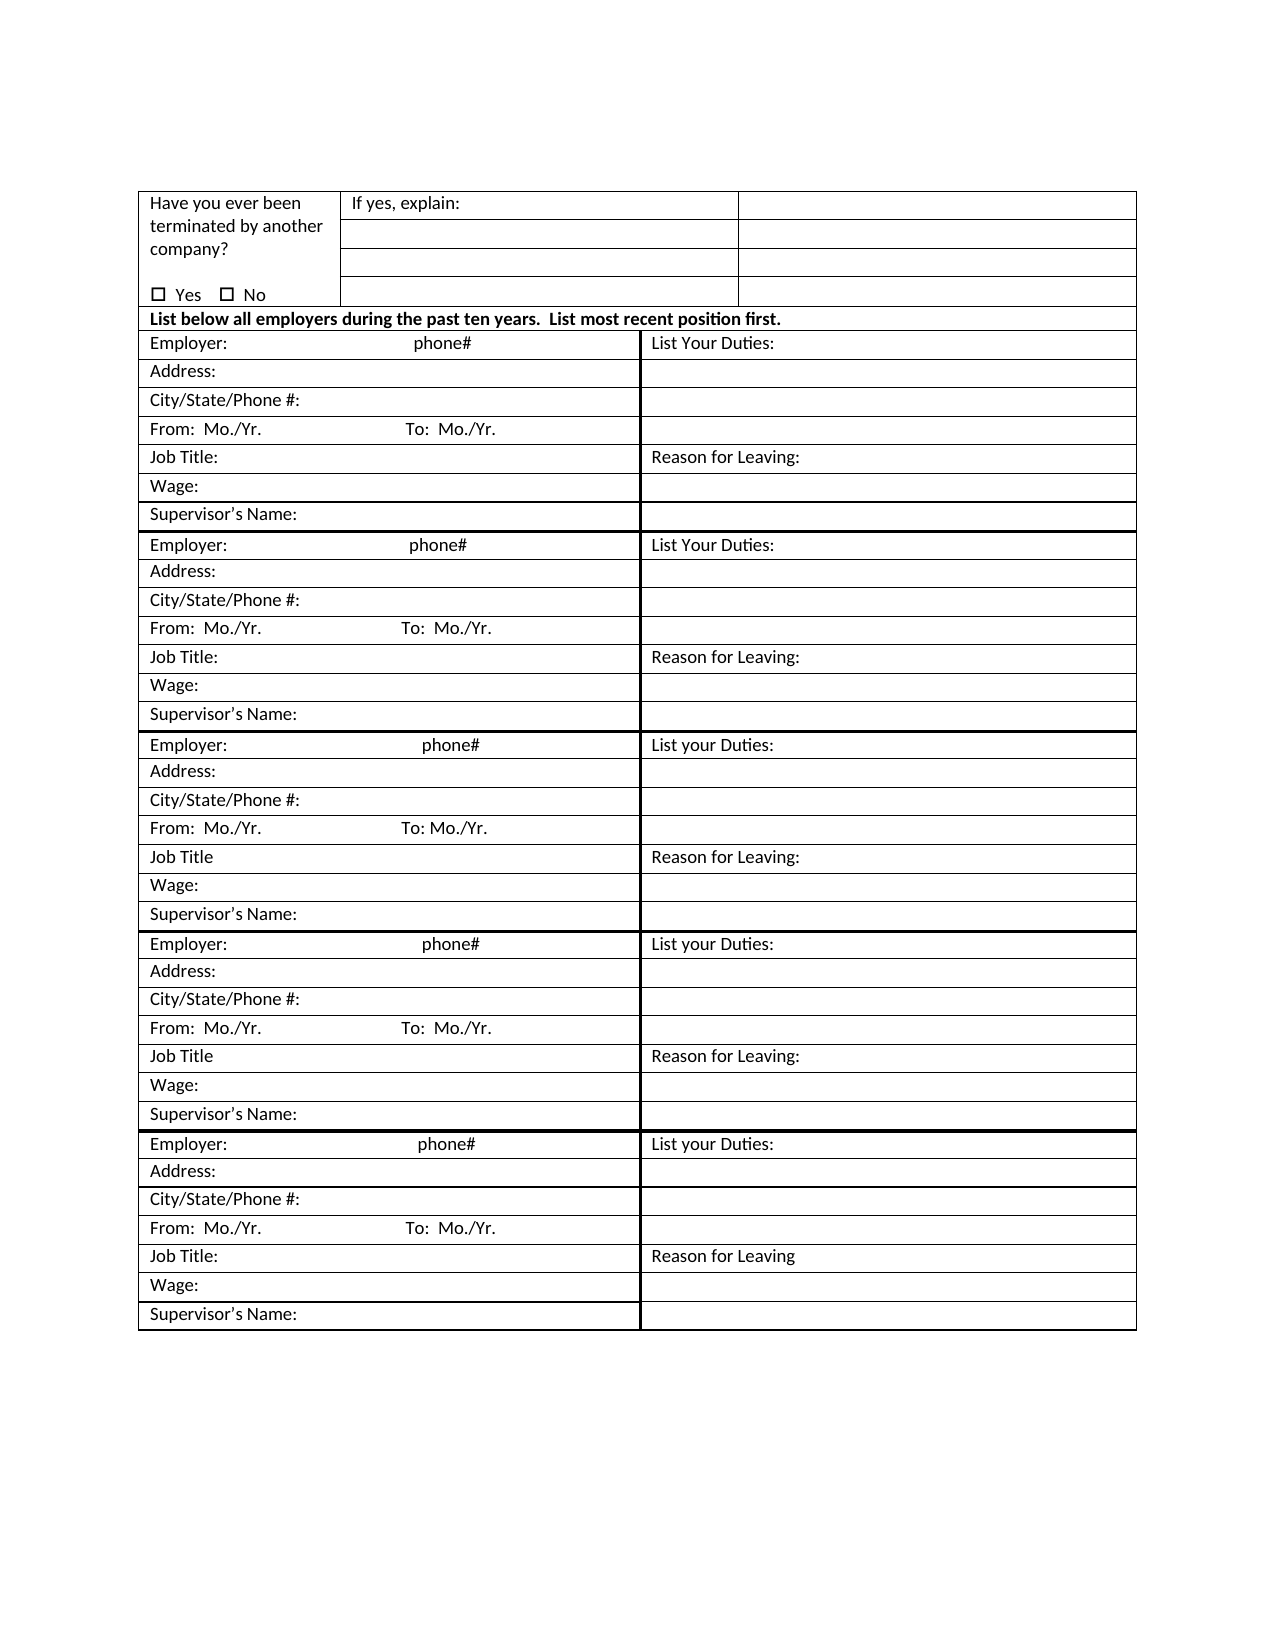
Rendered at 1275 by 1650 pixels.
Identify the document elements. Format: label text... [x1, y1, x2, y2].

table_cell Supervisor’s Name: [139, 503, 639, 530]
table_cell From: Mo./Yr. To: Mo./Yr. [139, 417, 639, 444]
table_cell From: Mo./Yr. To: Mo./Yr. [139, 816, 639, 844]
table_cell [642, 388, 1136, 416]
table_cell [642, 816, 1136, 844]
table_cell [642, 1216, 1136, 1243]
table_cell Supervisor’s Name: [139, 1303, 639, 1329]
table_cell [739, 220, 1136, 248]
table_header [739, 192, 1136, 219]
table_cell Address: [139, 560, 639, 587]
table_cell List your Duties: [642, 933, 1136, 958]
table_cell Wage: [139, 1073, 639, 1101]
table_cell Address: [139, 1159, 639, 1186]
table_header If yes, explain: [341, 192, 738, 219]
table_cell [642, 788, 1136, 815]
table_cell [642, 560, 1136, 587]
table_cell Address: [139, 959, 639, 987]
table_cell From: Mo./Yr. To: Mo./Yr. [139, 1216, 639, 1243]
table_cell [341, 249, 738, 276]
table_cell List your Duties: [642, 1133, 1136, 1158]
table_cell City/State/Phone #: [139, 388, 639, 416]
table_cell City/State/Phone #: [139, 1188, 639, 1215]
table_cell [642, 1159, 1136, 1186]
table_cell Address: [139, 759, 639, 787]
table_cell Reason for Leaving: [642, 445, 1136, 473]
table_cell [642, 1073, 1136, 1101]
table_cell [642, 959, 1136, 987]
table_cell City/State/Phone #: [139, 788, 639, 815]
table_cell Reason for Leaving [642, 1245, 1136, 1272]
table_cell [642, 417, 1136, 444]
table_cell [642, 1273, 1136, 1301]
table_cell City/State/Phone #: [139, 988, 639, 1015]
table_cell [642, 360, 1136, 387]
table_cell Reason for Leaving: [642, 845, 1136, 872]
table_cell [341, 220, 738, 248]
table_cell List your Duties: [642, 733, 1136, 758]
table_cell Job Title [139, 1045, 639, 1072]
table_cell From: Mo./Yr. To: Mo./Yr. [139, 1016, 639, 1044]
table_cell Employer: phone# [139, 933, 639, 958]
table_cell [341, 277, 738, 306]
table_cell [642, 902, 1136, 929]
table_cell [642, 503, 1136, 530]
table_cell Wage: [139, 1273, 639, 1301]
table_cell Employer: phone# [139, 533, 639, 558]
table_cell List below all employers during the past ten years. List most recent position first. [139, 307, 1136, 330]
table_cell List Your Duties: [642, 331, 1136, 359]
table_cell Employer: phone# [139, 331, 639, 359]
table_cell [642, 702, 1136, 730]
table_cell [739, 277, 1136, 306]
table_cell [642, 1188, 1136, 1215]
table_cell Job Title: [139, 645, 639, 673]
table_cell City/State/Phone #: [139, 588, 639, 616]
table_cell Wage: [139, 674, 639, 701]
table_cell [642, 674, 1136, 701]
table_cell Supervisor’s Name: [139, 902, 639, 929]
table_cell Reason for Leaving: [642, 645, 1136, 673]
table_cell [642, 759, 1136, 787]
table_cell Wage: [139, 874, 639, 901]
table_cell [642, 1016, 1136, 1044]
table_header Have you ever been terminated by another company? Yes No [139, 192, 340, 306]
table_cell Address: [139, 360, 639, 387]
table_cell From: Mo./Yr. To: Mo./Yr. [139, 617, 639, 644]
table_cell [739, 249, 1136, 276]
table_cell Wage: [139, 474, 639, 501]
table_cell Job Title: [139, 445, 639, 473]
table_cell [642, 617, 1136, 644]
table_cell Employer: phone# [139, 1133, 639, 1158]
table_cell [642, 474, 1136, 501]
table_cell [642, 1102, 1136, 1129]
table_cell [642, 988, 1136, 1015]
table_cell Supervisor’s Name: [139, 1102, 639, 1129]
table_cell [642, 1302, 1136, 1329]
table_cell [642, 874, 1136, 901]
table_cell List Your Duties: [642, 533, 1136, 558]
table_cell Reason for Leaving: [642, 1045, 1136, 1072]
table_cell Job Title: [139, 1245, 639, 1272]
table_cell Supervisor’s Name: [139, 702, 639, 730]
table_cell Employer: phone# [139, 733, 639, 758]
table_cell [642, 588, 1136, 616]
table_cell Job Title [139, 845, 639, 872]
